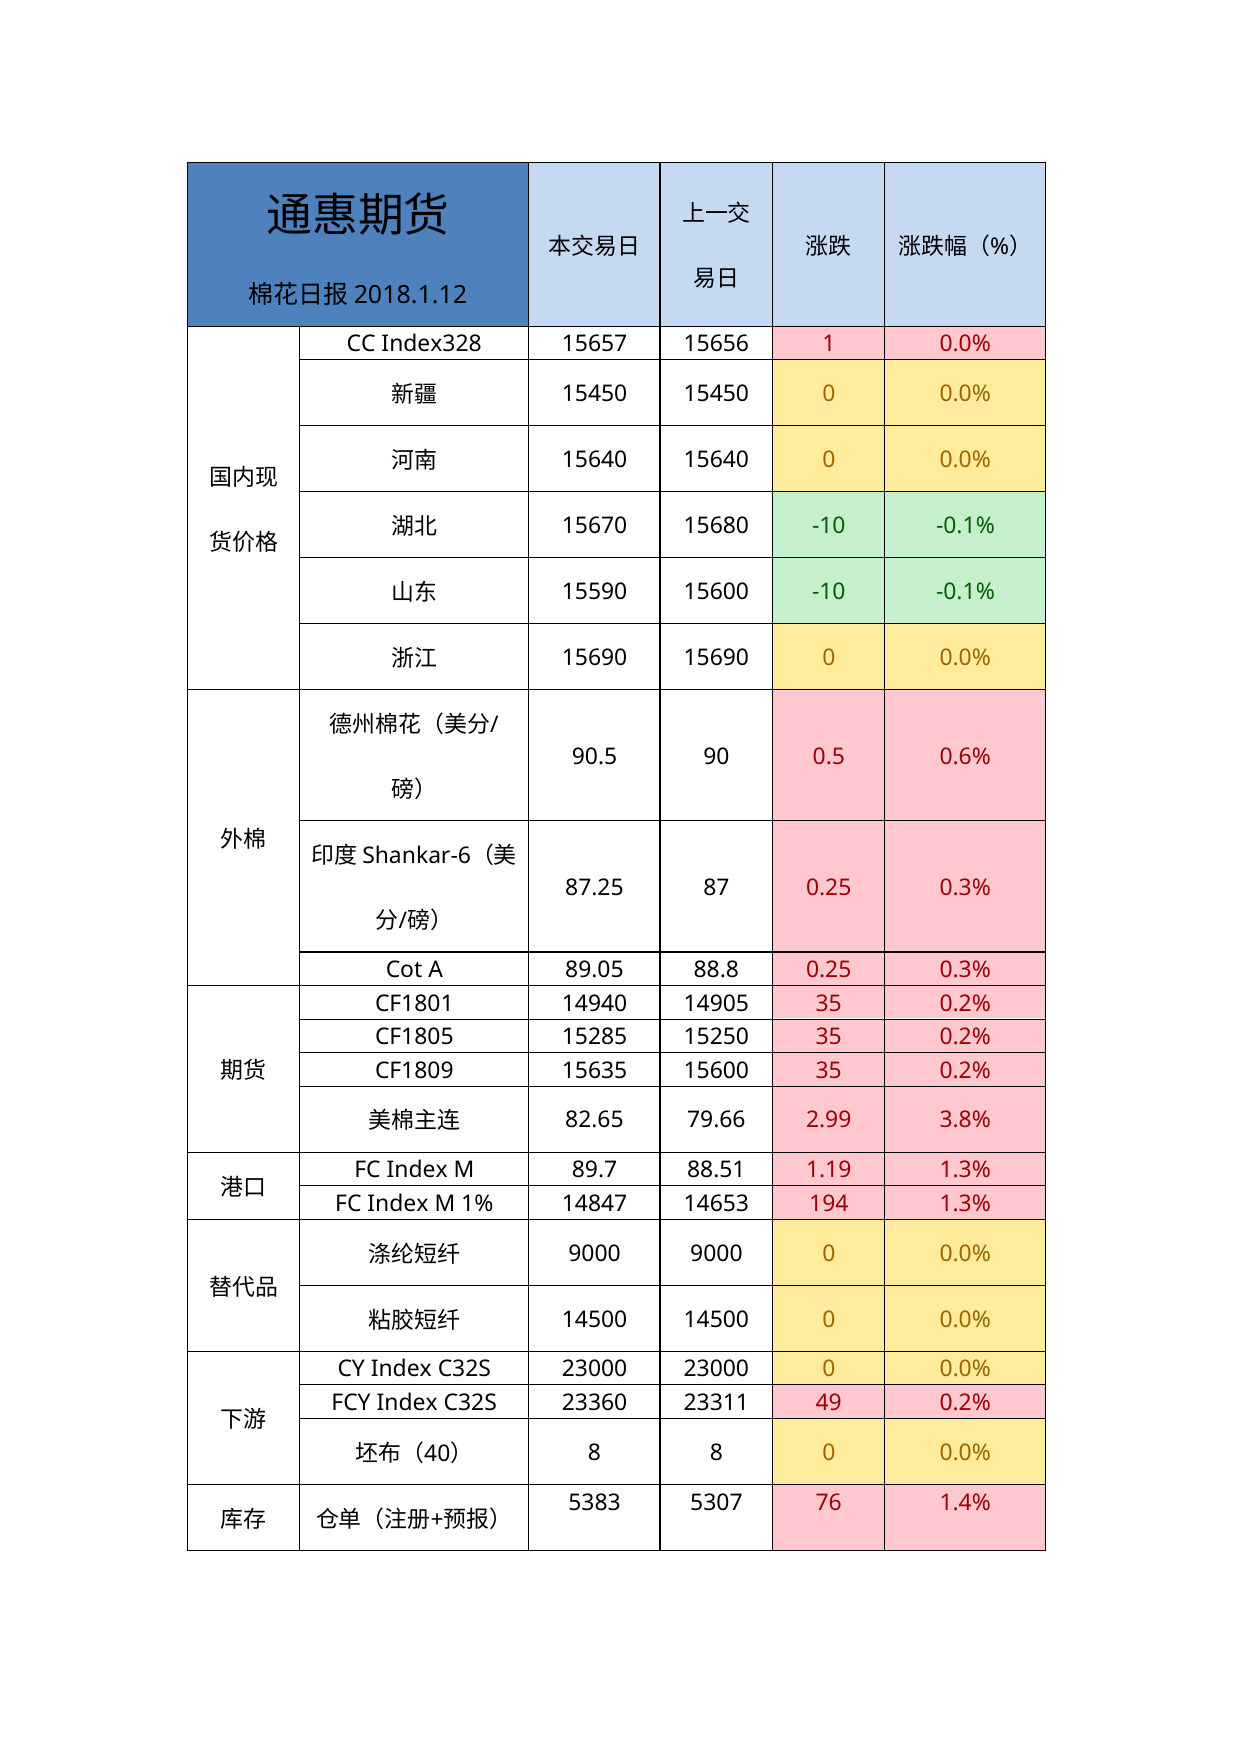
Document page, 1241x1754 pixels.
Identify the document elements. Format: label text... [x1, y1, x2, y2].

table_cell 0.5 [773, 690, 884, 820]
table_cell 0 [773, 1419, 884, 1484]
table_cell 2.99 [773, 1087, 884, 1152]
table_cell 1.3% [885, 1153, 1045, 1185]
table_cell 87.25 [529, 821, 659, 951]
table_cell 0.2% [885, 986, 1045, 1018]
table_cell 0 [773, 624, 884, 689]
table_cell 0.0% [885, 426, 1045, 491]
table_cell 79.66 [661, 1087, 772, 1152]
table_cell CY Index C32S [300, 1352, 528, 1384]
table_cell 15680 [661, 492, 772, 557]
table_cell Cot A [300, 953, 528, 985]
table_cell 新疆 [300, 360, 528, 425]
table_cell 下游 [188, 1352, 299, 1484]
table_cell 76 [773, 1485, 884, 1550]
table_cell 194 [773, 1186, 884, 1219]
table_header 涨跌 [773, 163, 884, 326]
table_cell 0.0% [885, 1220, 1045, 1285]
table_cell 0.25 [773, 953, 884, 985]
table_cell 23000 [661, 1352, 772, 1384]
table_cell 0.2% [885, 1053, 1045, 1086]
table_cell 替代品 [188, 1220, 299, 1351]
table_cell 1.19 [773, 1153, 884, 1185]
table_cell 15600 [661, 1053, 772, 1086]
table_cell 89.7 [529, 1153, 659, 1185]
table_cell 0 [773, 1220, 884, 1285]
table_cell 印度Shankar-6（美分/磅） [300, 821, 528, 951]
table_header 通惠期货 棉花日报2018.1.12 [188, 163, 528, 326]
table_cell 82.65 [529, 1087, 659, 1152]
table_cell FCY Index C32S [300, 1385, 528, 1418]
table_cell 河南 [300, 426, 528, 491]
table_cell 0.25 [773, 821, 884, 951]
table_cell 0.0% [885, 624, 1045, 689]
table_cell 14905 [661, 986, 772, 1018]
table_cell 1 [773, 327, 884, 359]
table_cell 浙江 [300, 624, 528, 689]
table_cell 5307 [661, 1485, 772, 1550]
table_cell 15450 [661, 360, 772, 425]
table_cell FC Index M 1% [300, 1186, 528, 1219]
table_cell 0.0% [885, 1286, 1045, 1351]
table_cell 23000 [529, 1352, 659, 1384]
table_cell 山东 [300, 558, 528, 623]
table_cell 88.8 [661, 953, 772, 985]
table_cell 15635 [529, 1053, 659, 1086]
table_cell 15250 [661, 1020, 772, 1052]
table_cell 14847 [529, 1186, 659, 1219]
table_cell 14940 [529, 986, 659, 1018]
table_cell 1.4% [885, 1485, 1045, 1550]
table_cell 15640 [529, 426, 659, 491]
table_cell 涤纶短纤 [300, 1220, 528, 1285]
table_cell 15640 [661, 426, 772, 491]
table_cell 0 [773, 360, 884, 425]
table_cell CC Index328 [300, 327, 528, 359]
table_cell 15656 [661, 327, 772, 359]
table_cell 库存 [188, 1485, 299, 1550]
table_cell 0.0% [885, 1352, 1045, 1384]
table_cell 粘胶短纤 [300, 1286, 528, 1351]
table_cell 仓单（注册+预报） [300, 1485, 528, 1550]
table_cell 35 [773, 1053, 884, 1086]
table_cell 0.2% [885, 1020, 1045, 1052]
table_header 本交易日 [529, 163, 659, 326]
table_cell 美棉主连 [300, 1087, 528, 1152]
table_cell 8 [529, 1419, 659, 1484]
table_cell 德州棉花（美分/磅） [300, 690, 528, 820]
table_cell 23360 [529, 1385, 659, 1418]
table_cell CF1801 [300, 986, 528, 1018]
table_cell -10 [773, 558, 884, 623]
table_cell 外棉 [188, 690, 299, 985]
table_cell 23311 [661, 1385, 772, 1418]
table_cell 15285 [529, 1020, 659, 1052]
table_cell 15690 [529, 624, 659, 689]
table_cell 期货 [188, 986, 299, 1152]
table_cell 8 [661, 1419, 772, 1484]
table_cell FC Index M [300, 1153, 528, 1185]
table_cell 35 [773, 986, 884, 1018]
table_header 上一交易日 [661, 163, 772, 326]
table_cell 1.3% [885, 1186, 1045, 1219]
table_cell 89.05 [529, 953, 659, 985]
table_cell 国内现货价格 [188, 327, 299, 689]
table_cell 0.0% [885, 327, 1045, 359]
table_cell 14653 [661, 1186, 772, 1219]
table_cell 88.51 [661, 1153, 772, 1185]
table_cell -10 [773, 492, 884, 557]
table_cell 15590 [529, 558, 659, 623]
table_cell CF1809 [300, 1053, 528, 1086]
table_cell 0.2% [885, 1385, 1045, 1418]
table_cell 0.3% [885, 821, 1045, 951]
table_cell 港口 [188, 1153, 299, 1219]
table_cell 14500 [661, 1286, 772, 1351]
table_cell 87 [661, 821, 772, 951]
table_cell 15690 [661, 624, 772, 689]
table_cell 0 [773, 426, 884, 491]
table_cell 0.0% [885, 1419, 1045, 1484]
table_cell 0 [773, 1286, 884, 1351]
table_cell 5383 [529, 1485, 659, 1550]
table_cell 90 [661, 690, 772, 820]
table_cell 15450 [529, 360, 659, 425]
table_cell 90.5 [529, 690, 659, 820]
table_cell 49 [773, 1385, 884, 1418]
table_cell -0.1% [885, 492, 1045, 557]
table_cell 0 [773, 1352, 884, 1384]
table_cell 15600 [661, 558, 772, 623]
table_cell 9000 [529, 1220, 659, 1285]
table_cell 15657 [529, 327, 659, 359]
table_cell CF1805 [300, 1020, 528, 1052]
table_cell 湖北 [300, 492, 528, 557]
table_cell 35 [773, 1020, 884, 1052]
table_cell 14500 [529, 1286, 659, 1351]
table_cell 9000 [661, 1220, 772, 1285]
table_cell 0.0% [885, 360, 1045, 425]
table_cell 3.8% [885, 1087, 1045, 1152]
table_cell -0.1% [885, 558, 1045, 623]
table_cell 15670 [529, 492, 659, 557]
table_header 涨跌幅（%） [885, 163, 1045, 326]
table_cell 坯布（40） [300, 1419, 528, 1484]
table_cell 0.6% [885, 690, 1045, 820]
table_cell 0.3% [885, 953, 1045, 985]
